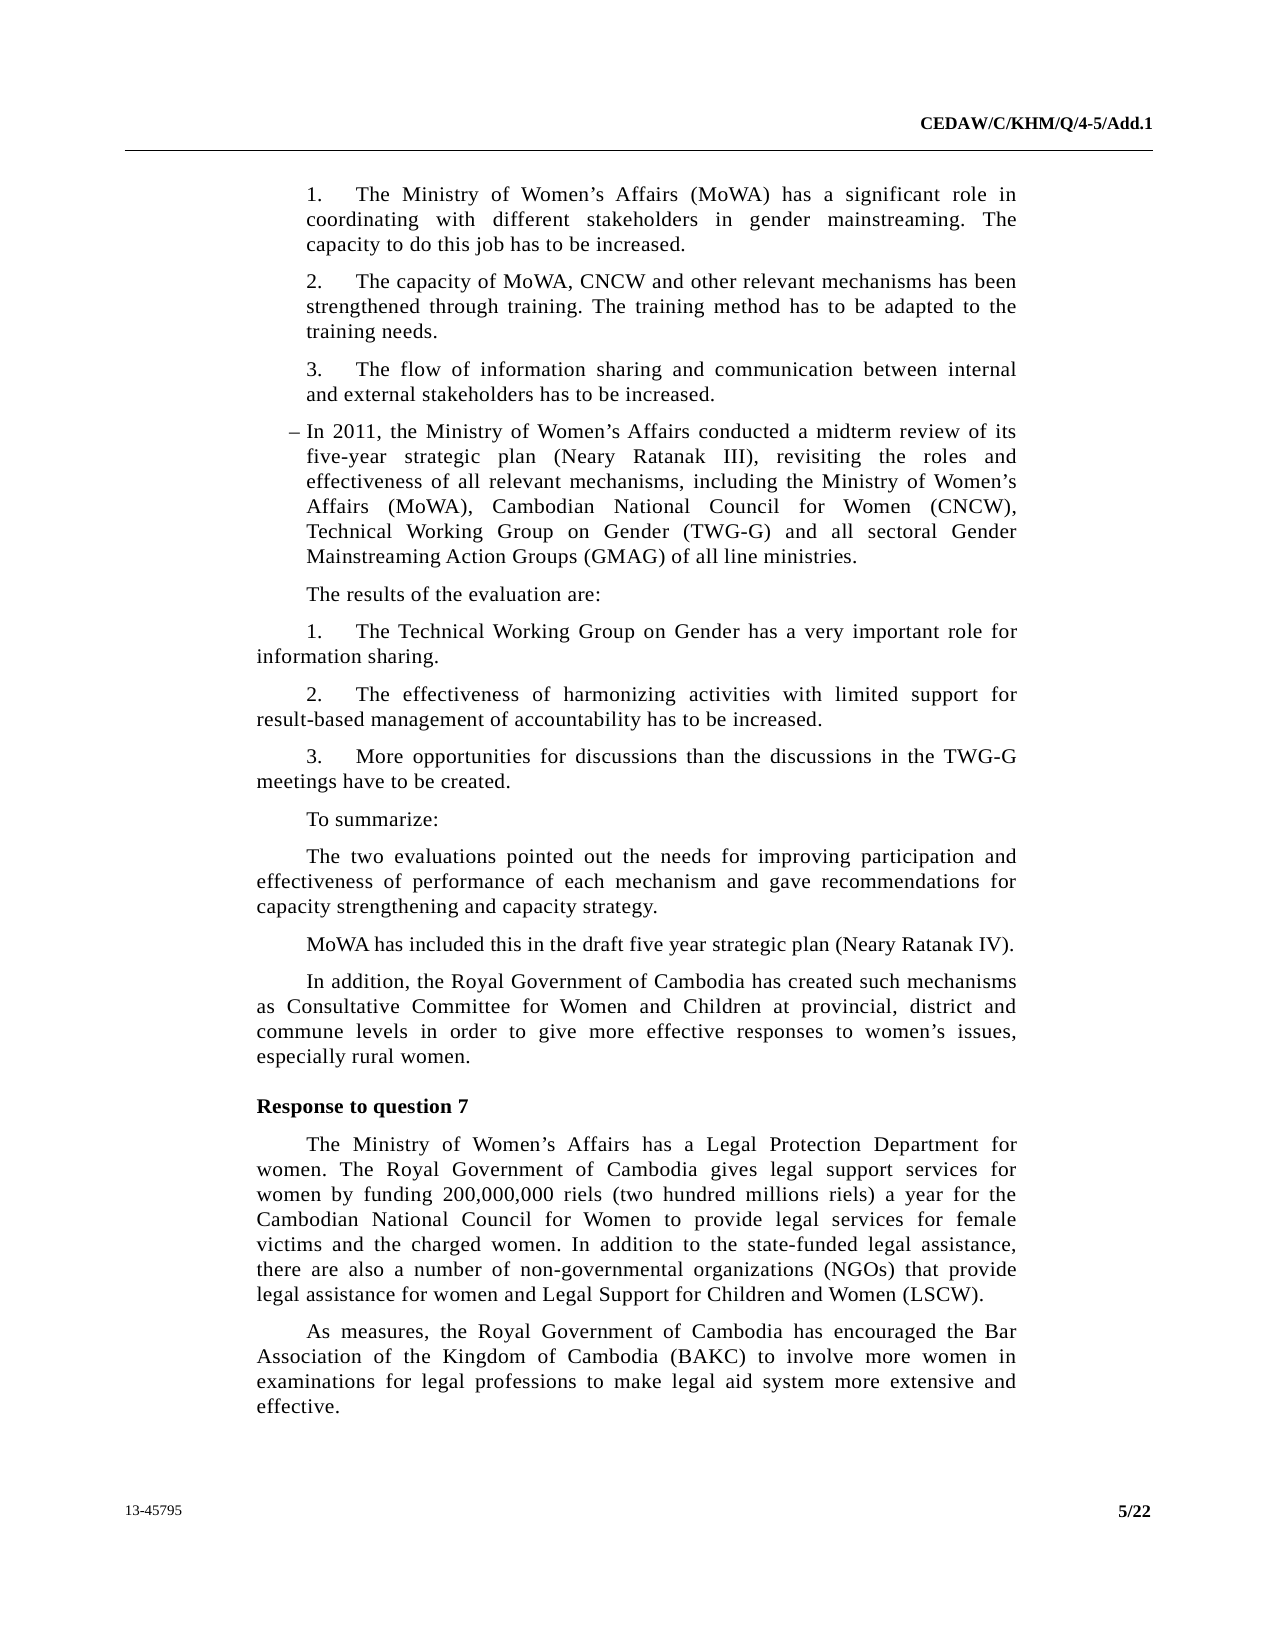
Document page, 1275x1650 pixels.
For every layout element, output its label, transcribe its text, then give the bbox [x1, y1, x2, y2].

text 1. The Ministry of Women’s Affairs (MoWA) has a significant role in coordinating with different stakeholders in gender mainstreaming. The capacity to do this job has to be increased. [256, 181, 1018, 256]
text The two evaluations pointed out the needs for improving participation and effectiveness of performance of each mechanism and gave recommendations for capacity strengthening and capacity strategy. [256, 844, 1018, 919]
text The results of the evaluation are: [256, 581, 1018, 606]
text To summarize: [256, 806, 1018, 831]
text MoWA has included this in the draft five year strategic plan (Neary Ratanak IV). [256, 931, 1018, 956]
text 2. The capacity of MoWA, CNCW and other relevant mechanisms has been strengthened through training. The training method has to be adapted to the training needs. [256, 269, 1018, 344]
text Response to question 7 [124, 1094, 1019, 1119]
text – In 2011, the Ministry of Women’s Affairs conducted a midterm review of its five-year strategic plan (Neary Ratanak III), revisiting the roles and effectiveness of all relevant mechanisms, including the Ministry of Women’s Affairs (MoWA), Cambodian National Council for Women (CNCW), Technical Working Group on Gender (TWG-G) and all sectoral Gender Mainstreaming Action Groups (GMAG) of all line ministries. [256, 419, 1018, 569]
text The Ministry of Women’s Affairs has a Legal Protection Department for women. The Royal Government of Cambodia gives legal support services for women by funding 200,000,000 riels (two hundred millions riels) a year for the Cambodian National Council for Women to provide legal services for female victims and the charged women. In addition to the state-funded legal assistance, there are also a number of non-governmental organizations (NGOs) that provide legal assistance for women and Legal Support for Children and Women (LSCW). [256, 1131, 1018, 1306]
text As measures, the Royal Government of Cambodia has encouraged the Bar Association of the Kingdom of Cambodia (BAKC) to involve more women in examinations for legal professions to make legal aid system more extensive and effective. [256, 1319, 1018, 1419]
text 3. The flow of information sharing and communication between internal and external stakeholders has to be increased. [256, 356, 1018, 406]
text In addition, the Royal Government of Cambodia has created such mechanisms as Consultative Committee for Women and Children at provincial, district and commune levels in order to give more effective responses to women’s issues, especially rural women. [256, 969, 1018, 1069]
text 2. The effectiveness of harmonizing activities with limited support for result-based management of accountability has to be increased. [256, 681, 1018, 731]
text 3. More opportunities for discussions than the discussions in the TWG-G meetings have to be created. [256, 744, 1018, 794]
text 1. The Technical Working Group on Gender has a very important role for information sharing. [256, 619, 1018, 669]
